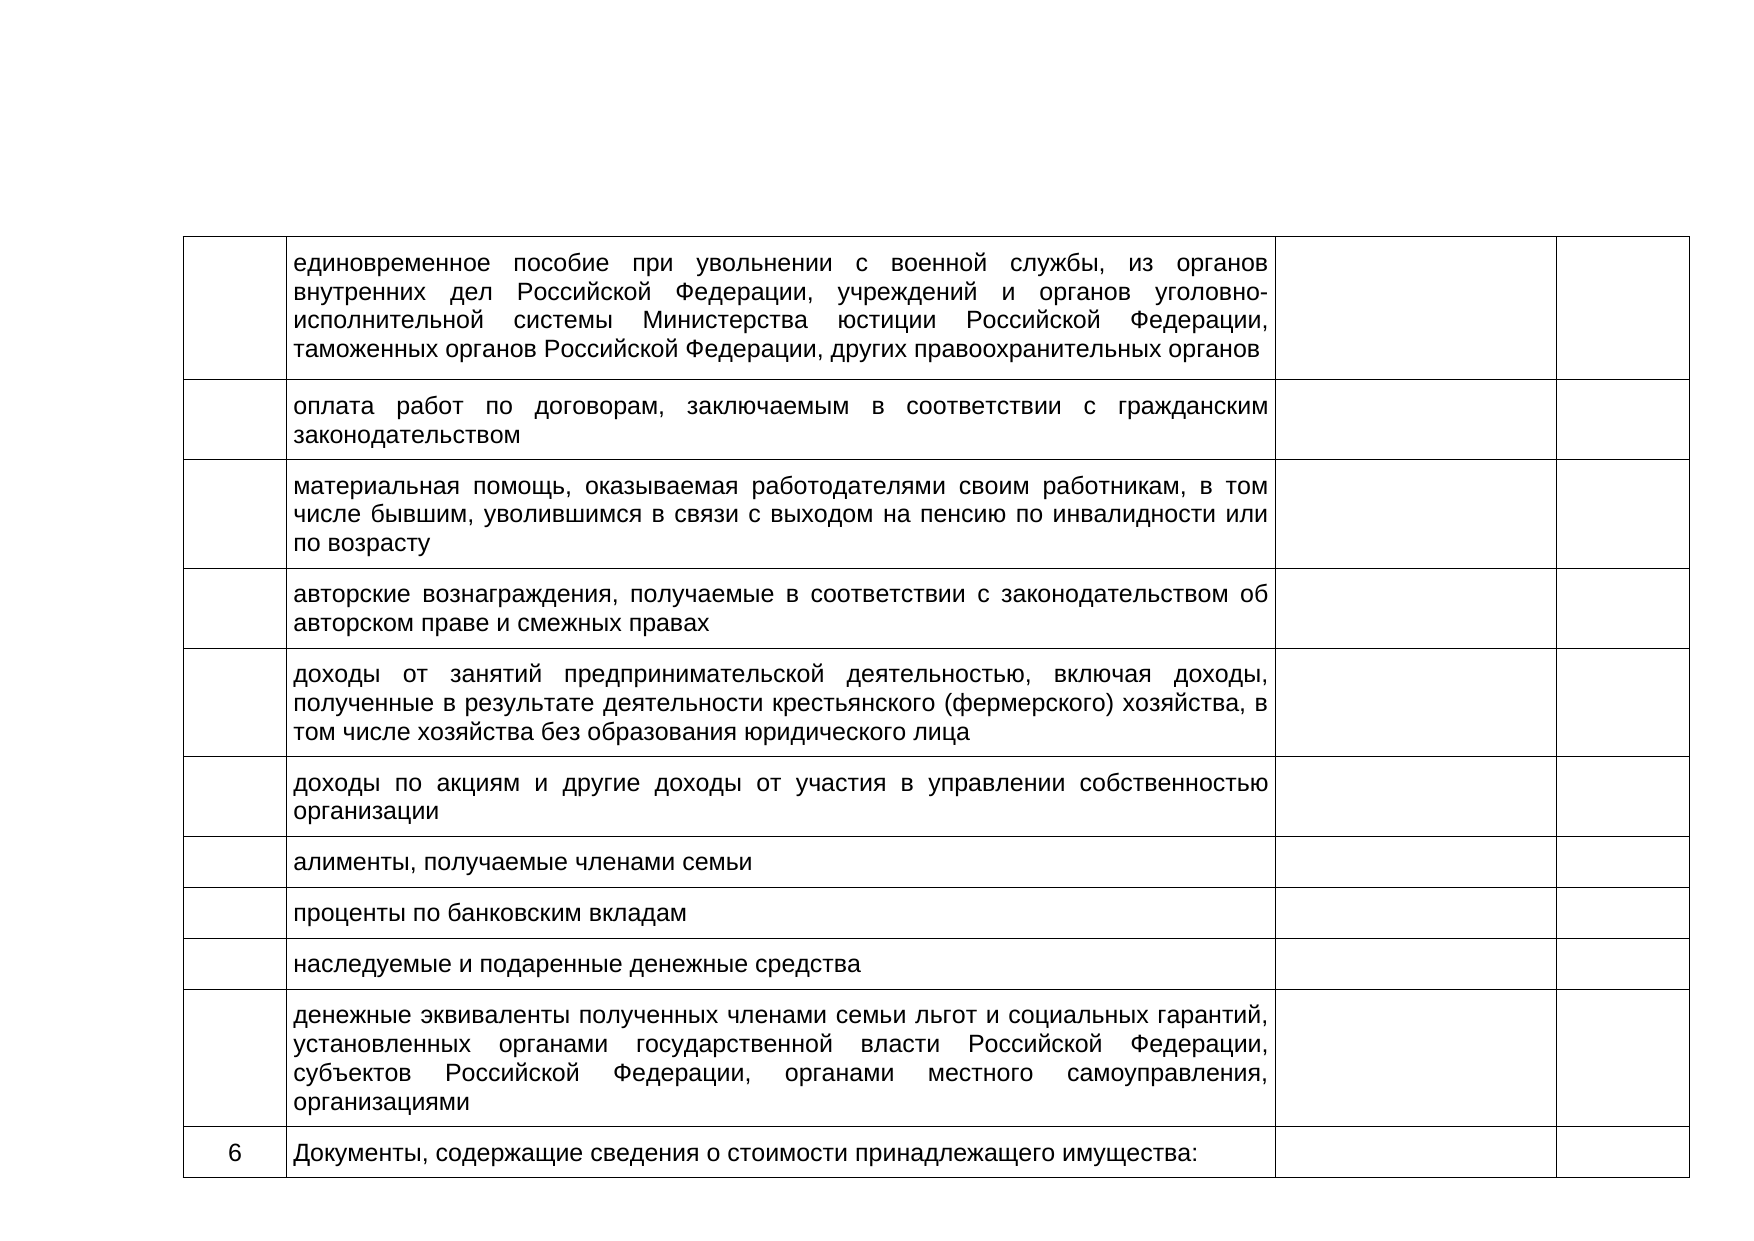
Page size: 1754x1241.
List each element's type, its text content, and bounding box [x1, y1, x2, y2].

table_cell [1557, 757, 1689, 836]
table_cell единовременное пособие при увольнении с военной службы, из органов внутренних дел Российской Федерации, учреждений и органов уголовно-исполнительной системы Министерства юстиции Российской Федерации, таможенных органов Российской Федерации, других правоохранительных органов [287, 237, 1275, 379]
table_cell алименты, получаемые членами семьи [287, 837, 1275, 887]
table_cell [1276, 237, 1556, 379]
table_cell проценты по банковским вкладам [287, 888, 1275, 938]
table_cell [1557, 380, 1689, 459]
table_cell [184, 888, 286, 938]
table_cell [1276, 939, 1556, 989]
table_cell 6 [184, 1127, 286, 1177]
table_cell [1557, 939, 1689, 989]
table_cell [1276, 1127, 1556, 1177]
table_cell материальная помощь, оказываемая работодателями своим работникам, в том числе бывшим, уволившимся в связи с выходом на пенсию по инвалидности или по возрасту [287, 460, 1275, 568]
table_cell [1557, 837, 1689, 887]
table_cell [1276, 569, 1556, 647]
table_cell [184, 939, 286, 989]
table_cell [184, 237, 286, 379]
table_cell [1557, 460, 1689, 568]
table_cell [1276, 990, 1556, 1126]
table_cell [184, 569, 286, 647]
table_cell [1557, 888, 1689, 938]
table_cell оплата работ по договорам, заключаемым в соответствии с гражданским законодательством [287, 380, 1275, 459]
table_cell [1557, 649, 1689, 756]
table_cell [1557, 237, 1689, 379]
table_cell [184, 460, 286, 568]
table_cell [287, 1127, 1275, 1177]
table_cell доходы от занятий предпринимательской деятельностью, включая доходы, полученные в результате деятельности крестьянского (фермерского) хозяйства, в том числе хозяйства без образования юридического лица [287, 649, 1275, 756]
table_cell [1557, 569, 1689, 647]
table_cell [184, 649, 286, 756]
table_cell [1276, 837, 1556, 887]
table_cell [1276, 888, 1556, 938]
table_cell наследуемые и подаренные денежные средства [287, 939, 1275, 989]
table_cell [1557, 990, 1689, 1126]
table_cell авторские вознаграждения, получаемые в соответствии с законодательством об авторском праве и смежных правах [287, 569, 1275, 647]
table_cell [184, 990, 286, 1126]
table_cell доходы по акциям и другие доходы от участия в управлении собственностью организации [287, 757, 1275, 836]
table_cell [184, 837, 286, 887]
table_cell [1276, 757, 1556, 836]
table_cell [184, 380, 286, 459]
table_cell [1276, 460, 1556, 568]
table_cell [1276, 649, 1556, 756]
table_cell [1276, 380, 1556, 459]
table_cell денежные эквиваленты полученных членами семьи льгот и социальных гарантий, установленных органами государственной власти Российской Федерации, субъектов Российской Федерации, органами местного самоуправления, организациями [287, 990, 1275, 1126]
table_cell [184, 757, 286, 836]
table_cell [1557, 1127, 1689, 1177]
